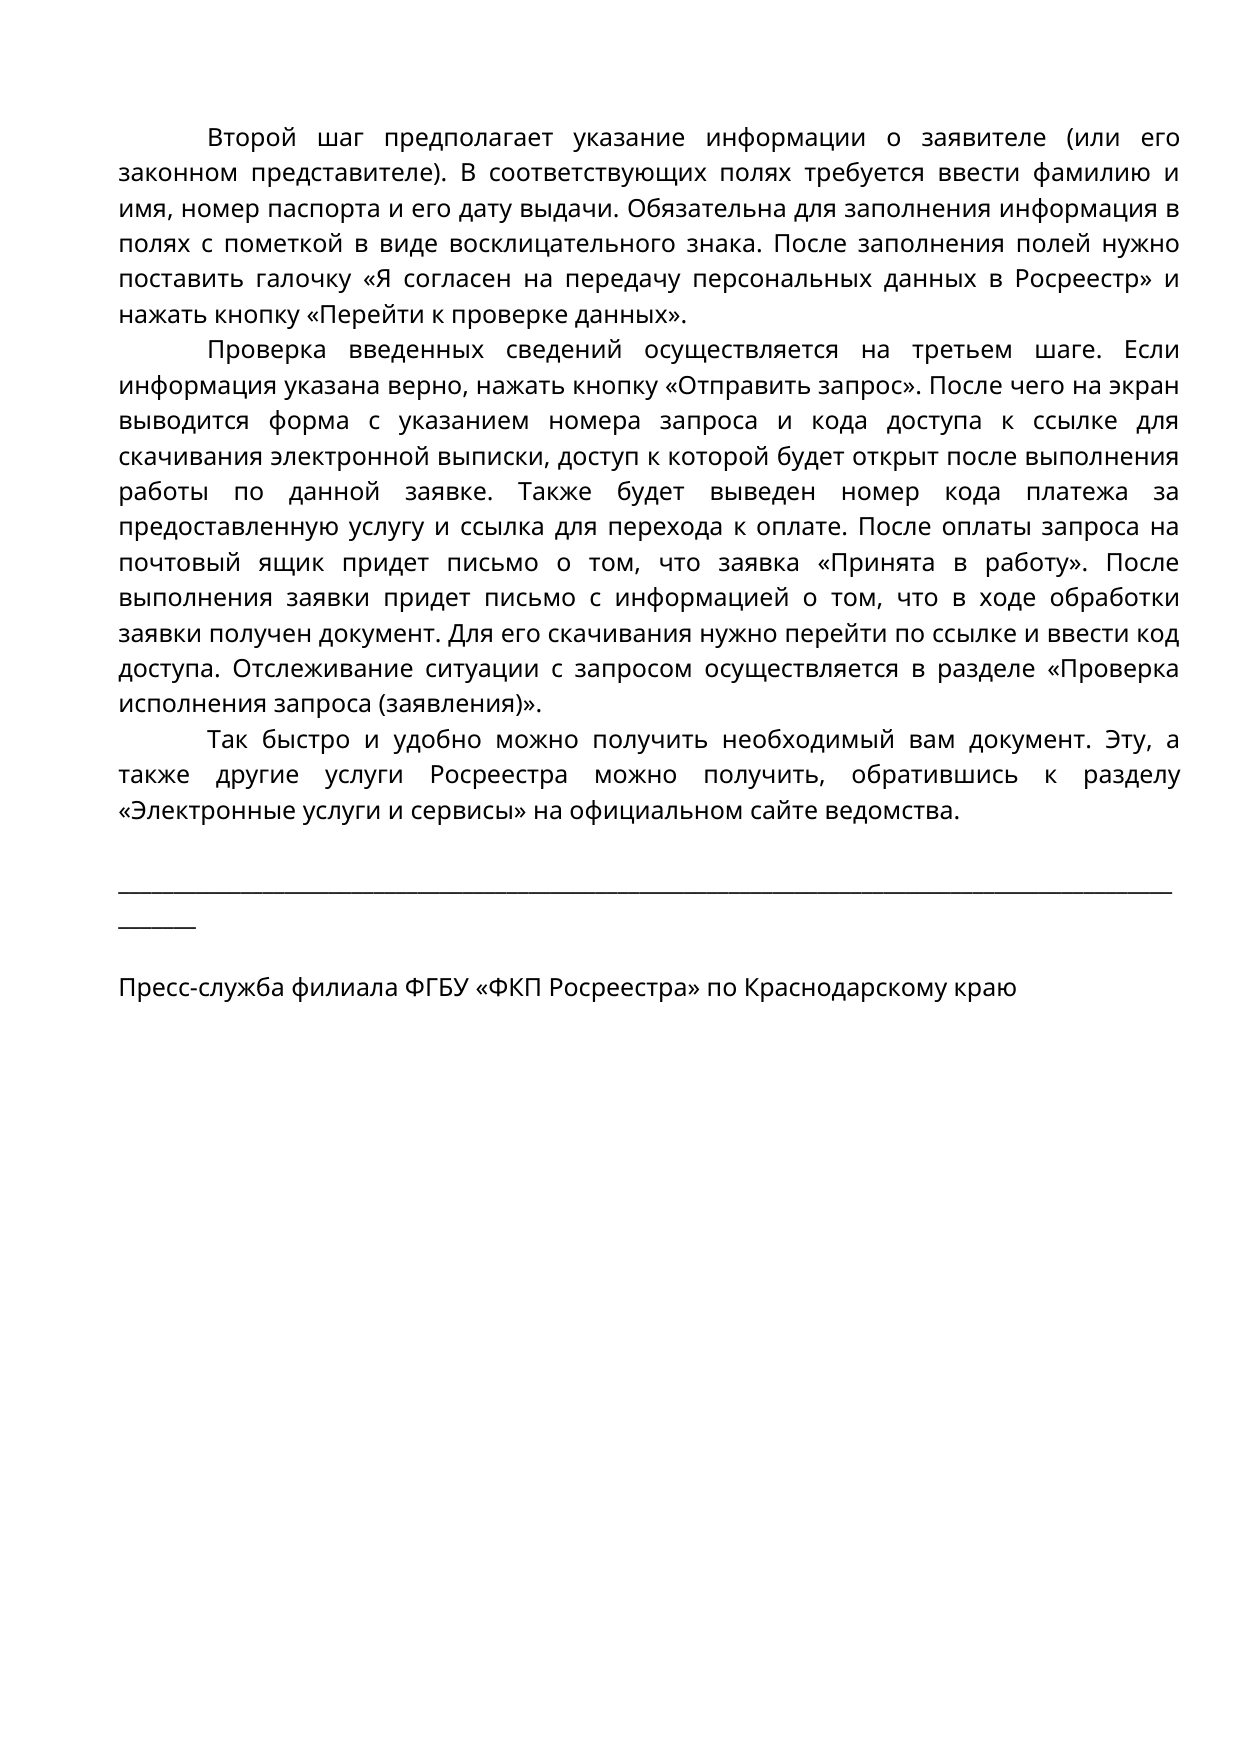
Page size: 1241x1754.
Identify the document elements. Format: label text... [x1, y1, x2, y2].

text Пресс-служба филиала ФГБУ «ФКП Росреестра» по Краснодарскому краю [118, 968, 1181, 1003]
text Проверка введенных сведений осуществляется на третьем шаге. Если информация указана верно, нажать кнопку «Отправить запрос». После чего на экран выводится форма с указанием номера запроса и кода доступа к ссылке для скачивания электронной выписки, доступ к которой будет открыт после выполнения работы по данной заявке. Также будет выведен номер кода платежа за предоставленную услугу и ссылка для перехода к оплате. После оплаты запроса на почтовый ящик придет письмо о том, что заявка «Принята в работу». После выполнения заявки придет письмо с информацией о том, что в ходе обработки заявки получен документ. Для его скачивания нужно перейти по ссылке и ввести код доступа. Отслеживание ситуации с запросом осуществляется в разделе «Проверка исполнения запроса (заявления)». [118, 331, 1181, 720]
text ______________________________________________________________________________________________________ [118, 862, 1181, 933]
text Второй шаг предполагает указание информации о заявителе (или его законном представителе). В соответствующих полях требуется ввести фамилию и имя, номер паспорта и его дату выдачи. Обязательна для заполнения информация в полях с пометкой в виде восклицательного знака. После заполнения полей нужно поставить галочку «Я согласен на передачу персональных данных в Росреестр» и нажать кнопку «Перейти к проверке данных». [118, 118, 1181, 331]
text Так быстро и удобно можно получить необходимый вам документ. Эту, а также другие услуги Росреестра можно получить, обратившись к разделу «Электронные услуги и сервисы» на официальном сайте ведомства. [118, 720, 1181, 826]
